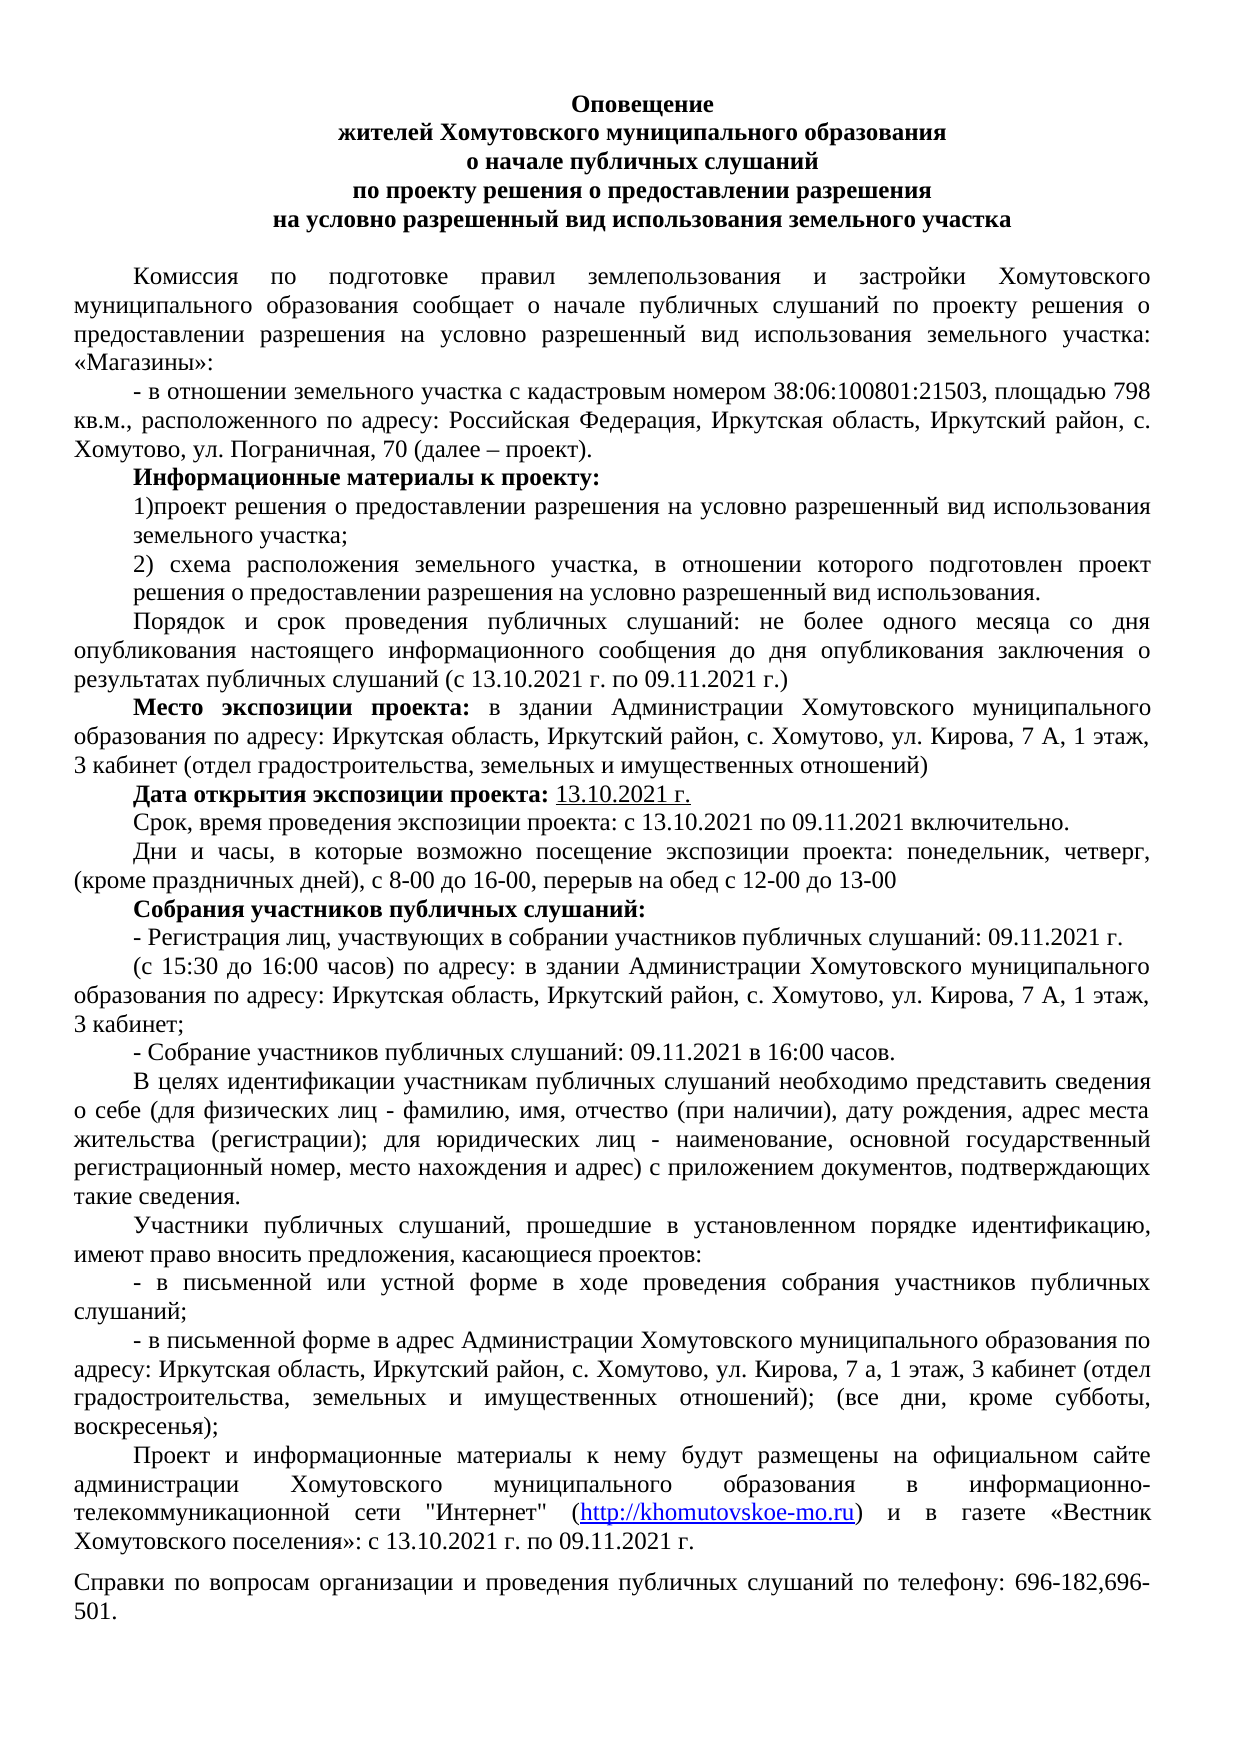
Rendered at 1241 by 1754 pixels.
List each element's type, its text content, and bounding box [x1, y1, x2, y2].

text - Регистрация лиц, участвующих в собрании участников публичных слушаний: 09.11.2021 г. [74, 922, 1152, 951]
text - в письменной или устной форме в ходе проведения собрания участников публичных слушаний; [74, 1267, 1152, 1325]
text В целях идентификации участникам публичных слушаний необходимо представить сведения о себе (для физических лиц - фамилию, имя, отчество (при наличии), дату рождения, адрес места жительства (регистрации); для юридических лиц - наименование, основной государственный регистрационный номер, место нахождения и адрес) с приложением документов, подтверждающих такие сведения. [74, 1066, 1152, 1210]
text Срок, время проведения экспозиции проекта: с 13.10.2021 по 09.11.2021 включительно. [74, 807, 1152, 836]
text - Собрание участников публичных слушаний: 09.11.2021 в 16:00 часов. [74, 1037, 1152, 1066]
text на условно разрешенный вид использования земельного участка [74, 204, 1152, 232]
text Оповещение [74, 89, 1152, 117]
text Комиссия по подготовке правил землепользования и застройки Хомутовского муниципального образования сообщает о начале публичных слушаний по проекту решения о предоставлении разрешения на условно разрешенный вид использования земельного участка: «Магазины»: [74, 261, 1152, 376]
text - в отношении земельного участка с кадастровым номером 38:06:100801:21503, площадью 798 кв.м., расположенного по адресу: Российская Федерация, Иркутская область, Иркутский район, с. Хомутово, ул. Пограничная, 70 (далее – проект). [74, 376, 1152, 462]
text Информационные материалы к проекту: [74, 462, 1152, 491]
text Дни и часы, в которые возможно посещение экспозиции проекта: понедельник, четверг, (кроме праздничных дней), с 8-00 до 16-00, перерыв на обед с 12-00 до 13-00 [74, 836, 1152, 894]
text 2) схема расположения земельного участка, в отношении которого подготовлен проект решения о предоставлении разрешения на условно разрешенный вид использования. [133, 549, 1152, 606]
text Место экспозиции проекта: в здании Администрации Хомутовского муниципального образования по адресу: Иркутская область, Иркутский район, с. Хомутово, ул. Кирова, 7 А, 1 этаж, 3 кабинет (отдел градостроительства, земельных и имущественных отношений) [74, 692, 1152, 779]
text Проект и информационные материалы к нему будут размещены на официальном сайте администрации Хомутовского муниципального образования в информационно-телекоммуникационной сети "Интернет" (http://khomutovskoe-mo.ru) и в газете «Вестник Хомутовского поселения»: с 13.10.2021 г. по 09.11.2021 г. [74, 1440, 1152, 1555]
text Справки по вопросам организации и проведения публичных слушаний по телефону: 696-182,696-501. [74, 1567, 1152, 1625]
text Дата открытия экспозиции проекта: 13.10.2021 г. [74, 779, 1152, 807]
text Собрания участников публичных слушаний: [74, 894, 1152, 922]
text - в письменной форме в адрес Администрации Хомутовского муниципального образования по адресу: Иркутская область, Иркутский район, с. Хомутово, ул. Кирова, 7 а, 1 этаж, 3 кабинет (отдел градостроительства, земельных и имущественных отношений); (все дни, кроме субботы, воскресенья); [74, 1325, 1152, 1440]
text о начале публичных слушаний [74, 146, 1152, 175]
text по проекту решения о предоставлении разрешения [74, 175, 1152, 204]
text жителей Хомутовского муниципального образования [74, 117, 1152, 146]
text Участники публичных слушаний, прошедшие в установленном порядке идентификацию, имеют право вносить предложения, касающиеся проектов: [74, 1210, 1152, 1267]
text 1)проект решения о предоставлении разрешения на условно разрешенный вид использования земельного участка; [133, 491, 1152, 549]
text Порядок и срок проведения публичных слушаний: не более одного месяца со дня опубликования настоящего информационного сообщения до дня опубликования заключения о результатах публичных слушаний (с 13.10.2021 г. по 09.11.2021 г.) [74, 606, 1152, 692]
text (с 15:30 до 16:00 часов) по адресу: в здании Администрации Хомутовского муниципального образования по адресу: Иркутская область, Иркутский район, с. Хомутово, ул. Кирова, 7 А, 1 этаж, 3 кабинет; [74, 951, 1152, 1037]
